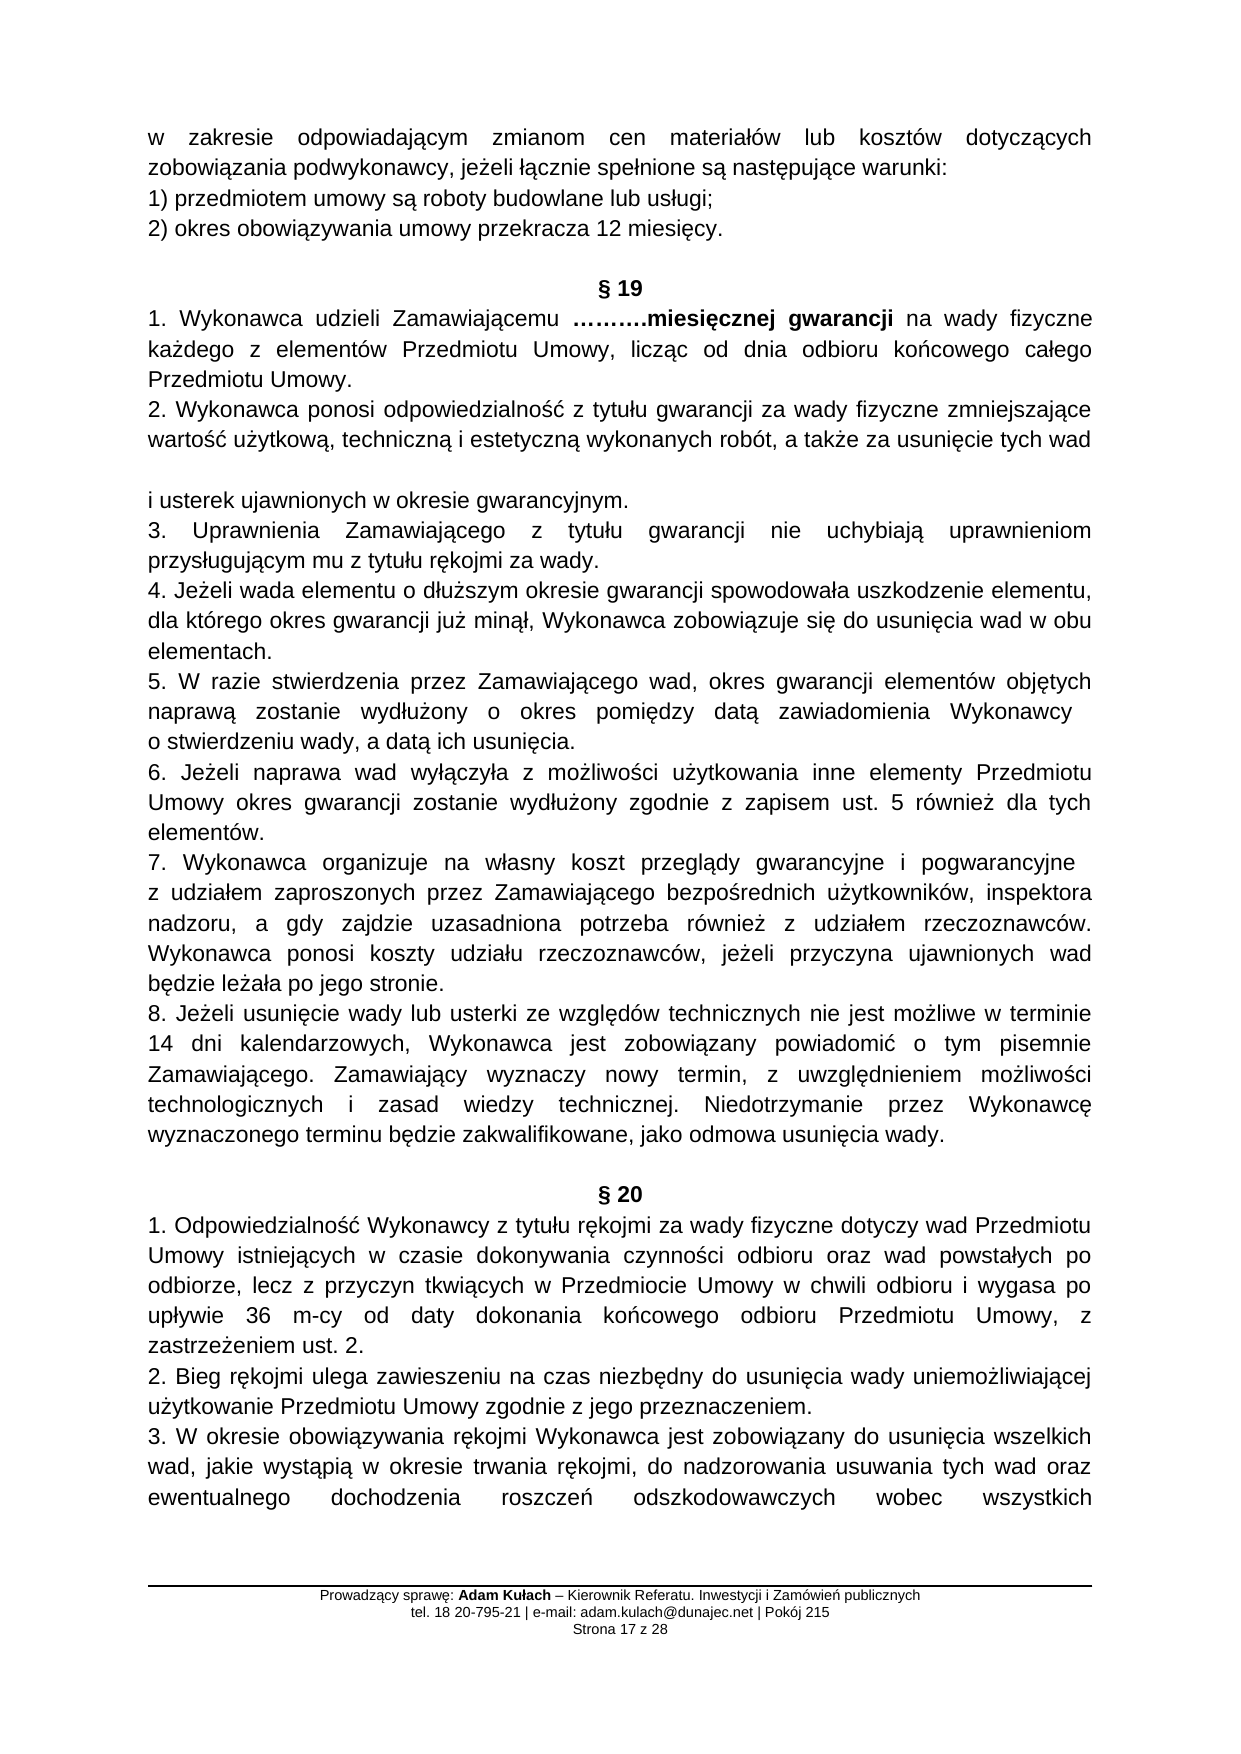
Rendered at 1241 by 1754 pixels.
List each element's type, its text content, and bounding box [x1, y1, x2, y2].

text 8. Jeżeli usunięcie wady lub usterki ze względów technicznych nie jest możliwe w terminie 14 dni kalendarzowych, Wykonawca jest zobowiązany powiadomić o tym pisemnie Zamawiającego. Zamawiający wyznaczy nowy termin, z uwzględnieniem możliwości technologicznych i zasad wiedzy technicznej. Niedotrzymanie przez Wykonawcę wyznaczonego terminu będzie zakwalifikowane, jako odmowa usunięcia wady. [148, 1000, 1092, 1147]
text 5. W razie stwierdzenia przez Zamawiającego wad, okres gwarancji elementów objętych naprawą zostanie wydłużony o okres pomiędzy datą zawiadomienia Wykonawcy o stwierdzeniu wady, a datą ich usunięcia. [148, 668, 1092, 754]
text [148, 1423, 1092, 1510]
text 7. Wykonawca organizuje na własny koszt przeglądy gwarancyjne i pogwarancyjne z udziałem zaproszonych przez Zamawiającego bezpośrednich użytkowników, inspektora nadzoru, a gdy zajdzie uzasadniona potrzeba również z udziałem rzeczoznawców. Wykonawca ponosi koszty udziału rzeczoznawców, jeżeli przyczyna ujawnionych wad będzie leżała po jego stronie. [148, 849, 1092, 996]
text 4. Jeżeli wada elementu o dłuższym okresie gwarancji spowodowała uszkodzenie elementu, dla którego okres gwarancji już minął, Wykonawca zobowiązuje się do usunięcia wad w obu elementach. [148, 577, 1092, 664]
text 1. Wykonawca udzieli Zamawiającemu ……….miesięcznej gwarancji na wady fizyczne każdego z elementów Przedmiotu Umowy, licząc od dnia odbioru końcowego całego Przedmiotu Umowy. [148, 305, 1092, 392]
text 3. Uprawnienia Zamawiającego z tytułu gwarancji nie uchybiają uprawnieniom przysługującym mu z tytułu rękojmi za wady. [148, 517, 1092, 573]
text § 20 [148, 1181, 1092, 1208]
text § 19 [148, 275, 1092, 301]
text 2. Bieg rękojmi ulega zawieszeniu na czas niezbędny do usunięcia wady uniemożliwiającej użytkowanie Przedmiotu Umowy zgodnie z jego przeznaczeniem. [148, 1363, 1092, 1419]
text 1. Odpowiedzialność Wykonawcy z tytułu rękojmi za wady fizyczne dotyczy wad Przedmiotu Umowy istniejących w czasie dokonywania czynności odbioru oraz wad powstałych po odbiorze, lecz z przyczyn tkwiących w Przedmiocie Umowy w chwili odbioru i wygasa po upływie 36 m-cy od daty dokonania końcowego odbioru Przedmiotu Umowy, z zastrzeżeniem ust. 2. [148, 1212, 1092, 1359]
text 6. Jeżeli naprawa wad wyłączyła z możliwości użytkowania inne elementy Przedmiotu Umowy okres gwarancji zostanie wydłużony zgodnie z zapisem ust. 5 również dla tych elementów. [148, 758, 1092, 845]
text 1) przedmiotem umowy są roboty budowlane lub usługi; [148, 184, 1092, 211]
text 2) okres obowiązywania umowy przekracza 12 miesięcy. [148, 215, 1092, 241]
text w zakresie odpowiadającym zmianom cen materiałów lub kosztów dotyczących zobowiązania podwykonawcy, jeżeli łącznie spełnione są następujące warunki: [148, 124, 1092, 181]
text 2. Wykonawca ponosi odpowiedzialność z tytułu gwarancji za wady fizyczne zmniejszające wartość użytkową, techniczną i estetyczną wykonanych robót, a także za usunięcie tych wad i usterek ujawnionych w okresie gwarancyjnym. [148, 396, 1092, 513]
